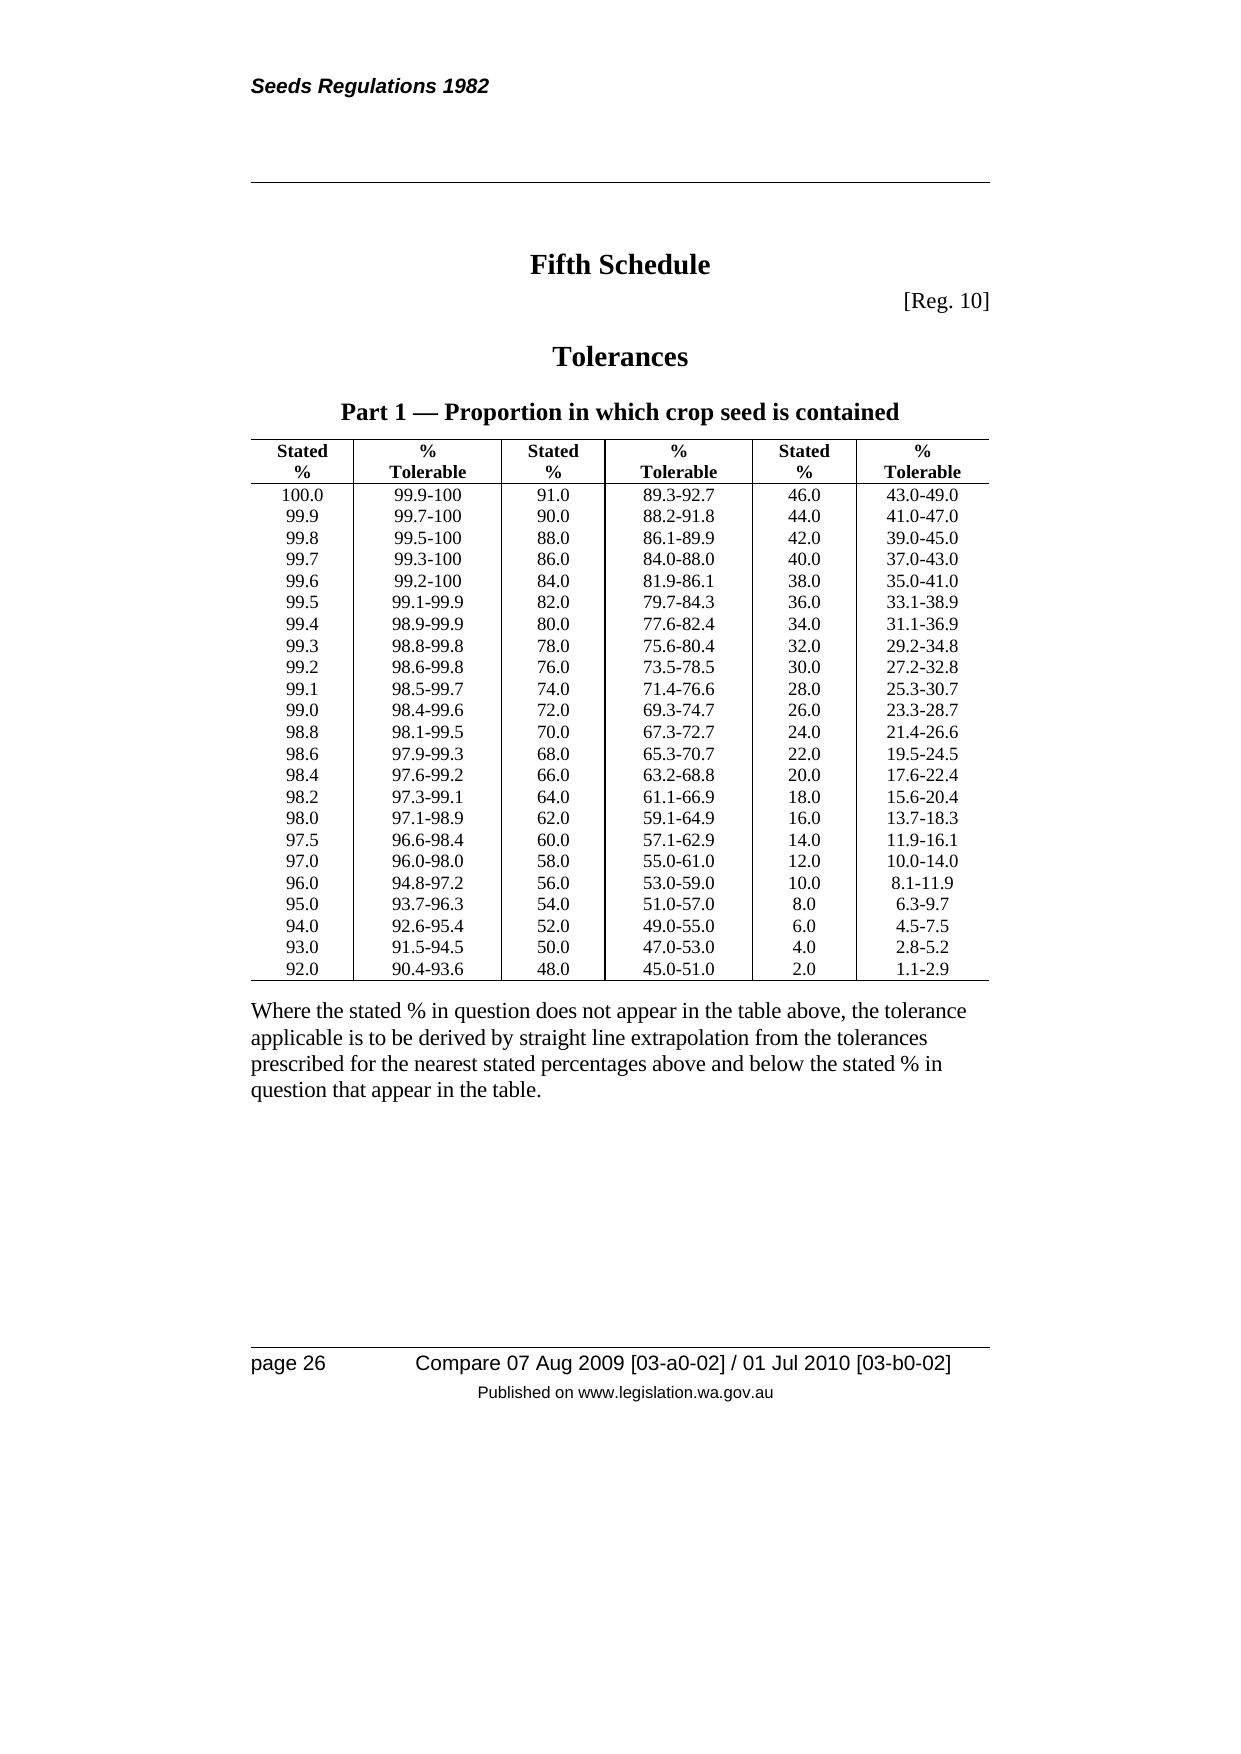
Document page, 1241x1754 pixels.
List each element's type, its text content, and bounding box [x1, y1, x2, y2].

table_cell 99.7-100 [354, 505, 501, 527]
table_cell 90.0 [502, 505, 604, 527]
subtitle Part 1 — Proportion in which crop seed is contained [251, 397, 990, 426]
table_cell 71.4-76.6 [606, 678, 752, 699]
table_cell 25.3-30.7 [857, 678, 989, 699]
table_cell 79.7-84.3 [606, 591, 752, 613]
table_cell 27.2-32.8 [857, 656, 989, 678]
table_cell 91.0 [502, 484, 604, 505]
table_cell 32.0 [753, 635, 856, 656]
table_cell 24.0 [753, 721, 856, 742]
table_cell 35.0-41.0 [857, 570, 989, 591]
subtitle Fifth Schedule [251, 247, 990, 281]
table_cell 99.8 [251, 527, 353, 548]
table_cell 40.0 [753, 548, 856, 570]
table_cell 100.0 [251, 484, 353, 505]
table_cell 34.0 [753, 613, 856, 634]
table_cell 29.2-34.8 [857, 635, 989, 656]
table_cell 89.3-92.7 [606, 484, 752, 505]
table_cell % [251, 461, 353, 483]
table_cell 86.1-89.9 [606, 527, 752, 548]
table_cell 98.8 [251, 721, 353, 742]
table_cell 86.0 [502, 548, 604, 570]
table_header Stated [251, 440, 353, 461]
table_cell 76.0 [502, 656, 604, 678]
table_cell 99.9-100 [354, 484, 501, 505]
table_cell 99.9 [251, 505, 353, 527]
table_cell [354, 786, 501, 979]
table_cell 99.3-100 [354, 548, 501, 570]
table_cell 97.6-99.2 [354, 764, 501, 786]
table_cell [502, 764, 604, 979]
table_cell 81.9-86.1 [606, 570, 752, 591]
table_header Stated [502, 440, 604, 461]
table_cell 23.3-28.7 [857, 699, 989, 721]
table_cell 99.7 [251, 548, 353, 570]
table_cell 30.0 [753, 656, 856, 678]
table_cell 82.0 [502, 591, 604, 613]
table_cell 99.2-100 [354, 570, 501, 591]
table_cell 67.3-72.7 [606, 721, 752, 742]
table_cell 98.4-99.6 [354, 699, 501, 721]
table_cell 19.5-24.5 [857, 743, 989, 764]
table_cell 28.0 [753, 678, 856, 699]
table_cell 37.0-43.0 [857, 548, 989, 570]
table_cell 72.0 [502, 699, 604, 721]
table_cell 99.3 [251, 635, 353, 656]
table_cell 38.0 [753, 570, 856, 591]
table_cell 73.5-78.5 [606, 656, 752, 678]
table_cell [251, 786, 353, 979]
table_cell 99.5-100 [354, 527, 501, 548]
table_header % [354, 440, 501, 461]
table_cell 26.0 [753, 699, 856, 721]
table_cell 99.1-99.9 [354, 591, 501, 613]
table_cell 99.5 [251, 591, 353, 613]
table_cell 65.3-70.7 [606, 743, 752, 764]
table_cell % [753, 461, 856, 483]
table_cell 78.0 [502, 635, 604, 656]
text [Reg. 10] [251, 287, 990, 314]
subtitle Tolerances [251, 339, 990, 372]
table_cell 44.0 [753, 505, 856, 527]
table_cell 99.2 [251, 656, 353, 678]
table_cell 39.0-45.0 [857, 527, 989, 548]
table_cell 43.0-49.0 [857, 484, 989, 505]
table_cell 98.1-99.5 [354, 721, 501, 742]
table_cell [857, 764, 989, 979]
text Where the stated % in question does not appear in the table above, the tolerance applicable is to be derived by straight line extrapolation from the tolerances prescribed for the nearest stated percentages above and below the stated % in question that appear in the table. [251, 997, 990, 1103]
table_cell 98.4 [251, 764, 353, 786]
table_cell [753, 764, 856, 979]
table_cell 75.6-80.4 [606, 635, 752, 656]
table_cell 41.0-47.0 [857, 505, 989, 527]
table_header % [606, 440, 752, 461]
table_cell 99.0 [251, 699, 353, 721]
table_cell 36.0 [753, 591, 856, 613]
table_cell 84.0 [502, 570, 604, 591]
table_cell 99.1 [251, 678, 353, 699]
table_cell 99.4 [251, 613, 353, 634]
table_cell 99.6 [251, 570, 353, 591]
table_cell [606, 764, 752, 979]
table_cell 77.6-82.4 [606, 613, 752, 634]
table_cell 33.1-38.9 [857, 591, 989, 613]
table_cell Tolerable [857, 461, 989, 483]
table_cell 88.2-91.8 [606, 505, 752, 527]
table_cell 84.0-88.0 [606, 548, 752, 570]
table_cell 46.0 [753, 484, 856, 505]
table_cell 31.1-36.9 [857, 613, 989, 634]
table_cell 98.8-99.8 [354, 635, 501, 656]
table_header % [857, 440, 989, 461]
table_cell 74.0 [502, 678, 604, 699]
table_cell % [502, 461, 604, 483]
table_cell 69.3-74.7 [606, 699, 752, 721]
table_cell 42.0 [753, 527, 856, 548]
table_header Stated [753, 440, 856, 461]
table_cell 97.9-99.3 [354, 743, 501, 764]
table_cell Tolerable [606, 461, 752, 483]
table_cell Tolerable [354, 461, 501, 483]
table_cell 22.0 [753, 743, 856, 764]
table_cell 98.9-99.9 [354, 613, 501, 634]
table_cell 80.0 [502, 613, 604, 634]
table_cell 98.6-99.8 [354, 656, 501, 678]
table_cell 88.0 [502, 527, 604, 548]
table_cell 21.4-26.6 [857, 721, 989, 742]
table_cell 68.0 [502, 743, 604, 764]
table_cell 98.5-99.7 [354, 678, 501, 699]
table_cell 98.6 [251, 743, 353, 764]
table_cell 70.0 [502, 721, 604, 742]
